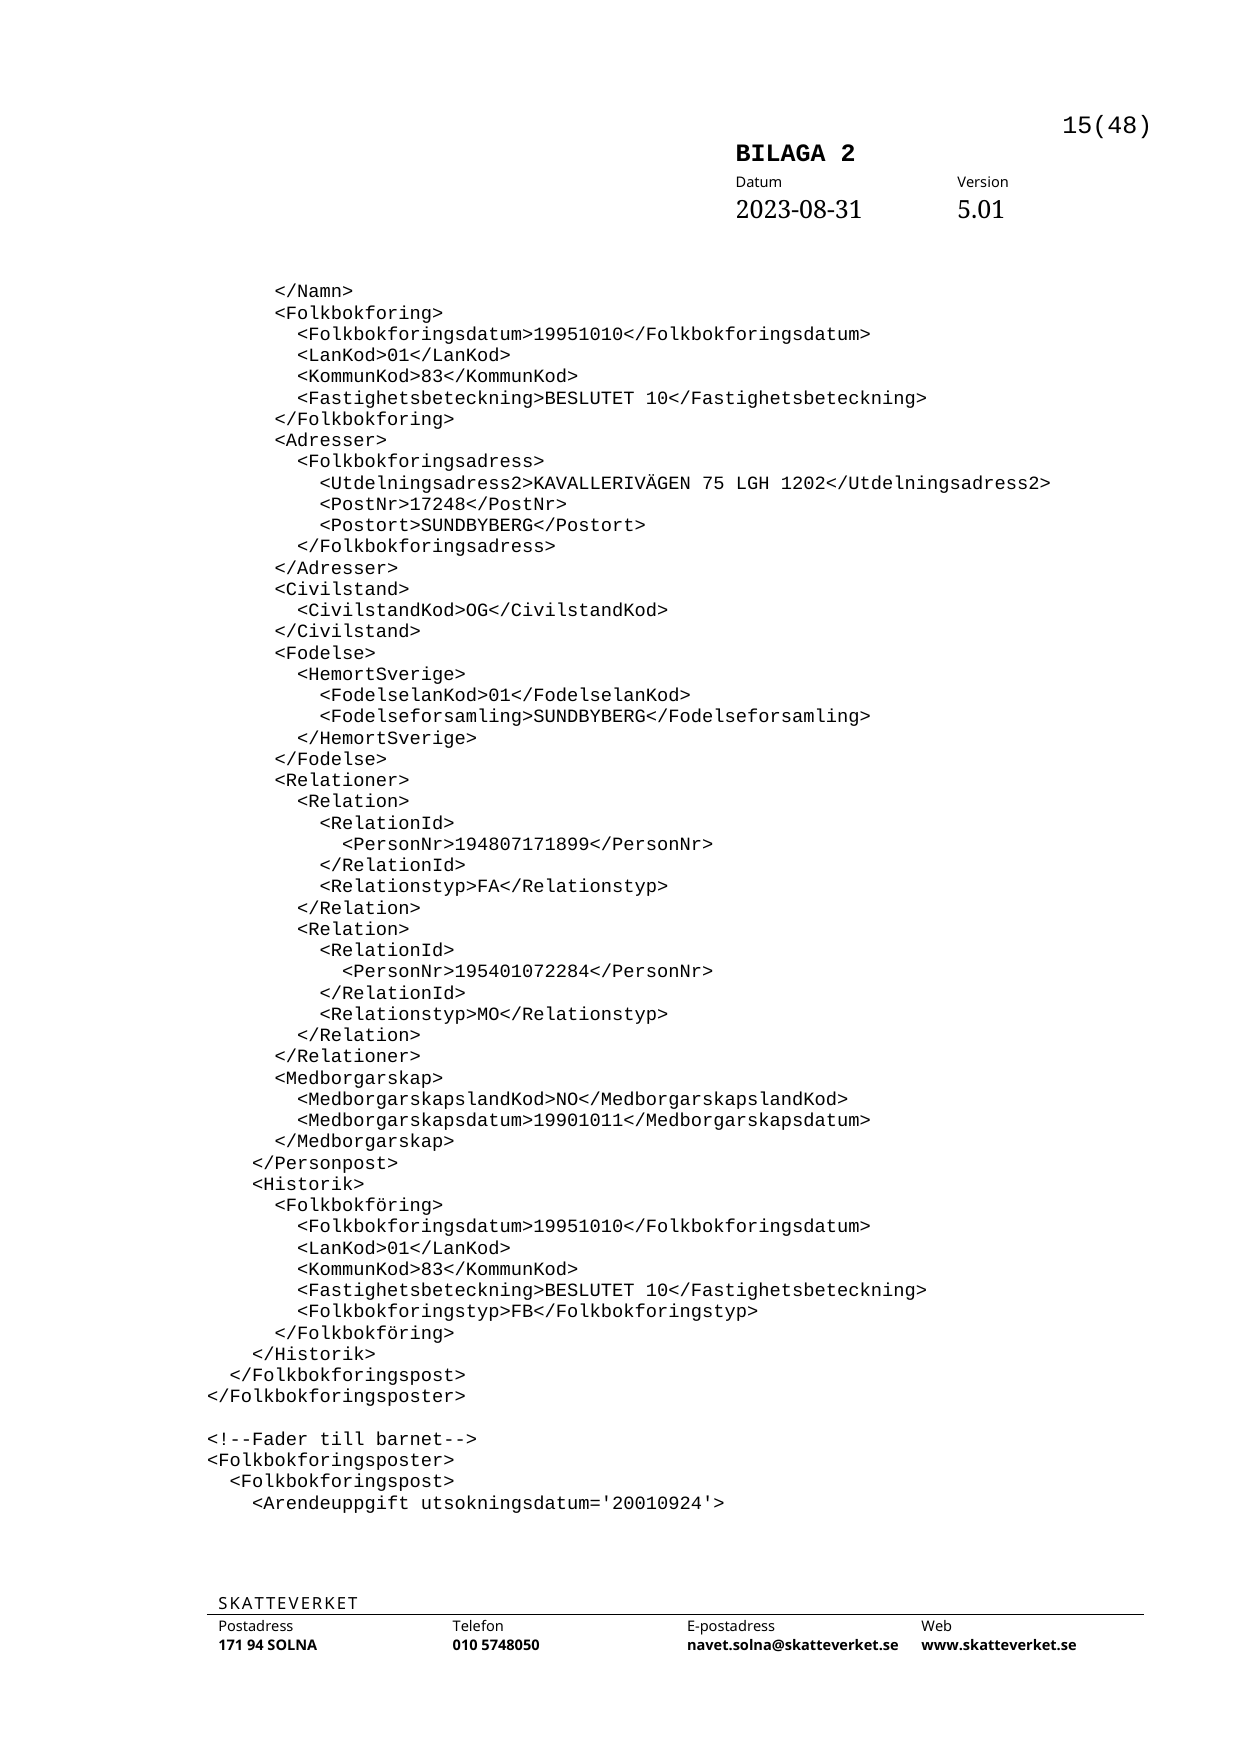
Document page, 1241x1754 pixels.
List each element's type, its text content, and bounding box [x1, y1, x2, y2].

text </Relation> [207, 1026, 1130, 1047]
text <Relationstyp>MO</Relationstyp> [207, 1005, 1130, 1026]
text </HemortSverige> [207, 728, 1130, 750]
text <PersonNr>195401072284</PersonNr> [207, 962, 1130, 983]
text <Folkbokforingsdatum>19951010</Folkbokforingsdatum> [207, 325, 1130, 346]
text <PersonNr>194807171899</PersonNr> [207, 835, 1130, 856]
text </Folkbokforing> [207, 410, 1130, 431]
text <HemortSverige> [207, 665, 1130, 686]
text <LanKod>01</LanKod> [207, 1238, 1130, 1260]
text </RelationId> [207, 983, 1130, 1005]
text </Relationer> [207, 1047, 1130, 1068]
text <Fodelse> [207, 643, 1130, 665]
text <Relation> [207, 792, 1130, 813]
text </Folkbokforingsposter> [207, 1387, 1130, 1408]
text <Folkbokföring> [207, 1196, 1130, 1217]
text <Medborgarskapsdatum>19901011</Medborgarskapsdatum> [207, 1111, 1130, 1132]
text <Relationer> [207, 771, 1130, 792]
text </Adresser> [207, 558, 1130, 580]
text </Personpost> [207, 1153, 1130, 1175]
text </Civilstand> [207, 622, 1130, 643]
text <RelationId> [207, 941, 1130, 962]
text <Civilstand> [207, 580, 1130, 601]
text </Folkbokforingspost> [207, 1366, 1130, 1387]
text <Fastighetsbeteckning>BESLUTET 10</Fastighetsbeteckning> [207, 388, 1130, 410]
text <RelationId> [207, 813, 1130, 835]
text <Folkbokforingsdatum>19951010</Folkbokforingsdatum> [207, 1217, 1130, 1238]
text <Relation> [207, 920, 1130, 941]
text <LanKod>01</LanKod> [207, 346, 1130, 367]
text </Fodelse> [207, 750, 1130, 771]
text <KommunKod>83</KommunKod> [207, 367, 1130, 388]
text <CivilstandKod>OG</CivilstandKod> [207, 601, 1130, 622]
text <Folkbokforingsadress> [207, 452, 1130, 473]
text </Folkbokföring> [207, 1323, 1130, 1345]
text <PostNr>17248</PostNr> [207, 495, 1130, 516]
text <Folkbokforingsposter> [207, 1451, 1130, 1472]
text <Medborgarskap> [207, 1068, 1130, 1090]
text </RelationId> [207, 856, 1130, 877]
text <Historik> [207, 1175, 1130, 1196]
text </Relation> [207, 898, 1130, 920]
text <!--Fader till barnet--> [207, 1430, 1130, 1451]
text <Folkbokforing> [207, 303, 1130, 325]
text <Utdelningsadress2>KAVALLERIVÄGEN 75 LGH 1202</Utdelningsadress2> [207, 473, 1130, 495]
text <Fodelseforsamling>SUNDBYBERG</Fodelseforsamling> [207, 707, 1130, 728]
text <Relationstyp>FA</Relationstyp> [207, 877, 1130, 898]
text </Medborgarskap> [207, 1132, 1130, 1153]
text <MedborgarskapslandKod>NO</MedborgarskapslandKod> [207, 1090, 1130, 1111]
text </Historik> [207, 1345, 1130, 1366]
text <FodelselanKod>01</FodelselanKod> [207, 686, 1130, 707]
text <KommunKod>83</KommunKod> [207, 1260, 1130, 1281]
text <Postort>SUNDBYBERG</Postort> [207, 516, 1130, 537]
text <Arendeuppgift utsokningsdatum='20010924'> [207, 1493, 1130, 1515]
text </Folkbokforingsadress> [207, 537, 1130, 558]
text <Folkbokforingspost> [207, 1472, 1130, 1493]
text <Folkbokforingstyp>FB</Folkbokforingstyp> [207, 1302, 1130, 1323]
text <Fastighetsbeteckning>BESLUTET 10</Fastighetsbeteckning> [207, 1281, 1130, 1302]
text <Adresser> [207, 431, 1130, 452]
text </Namn> [207, 282, 1130, 303]
